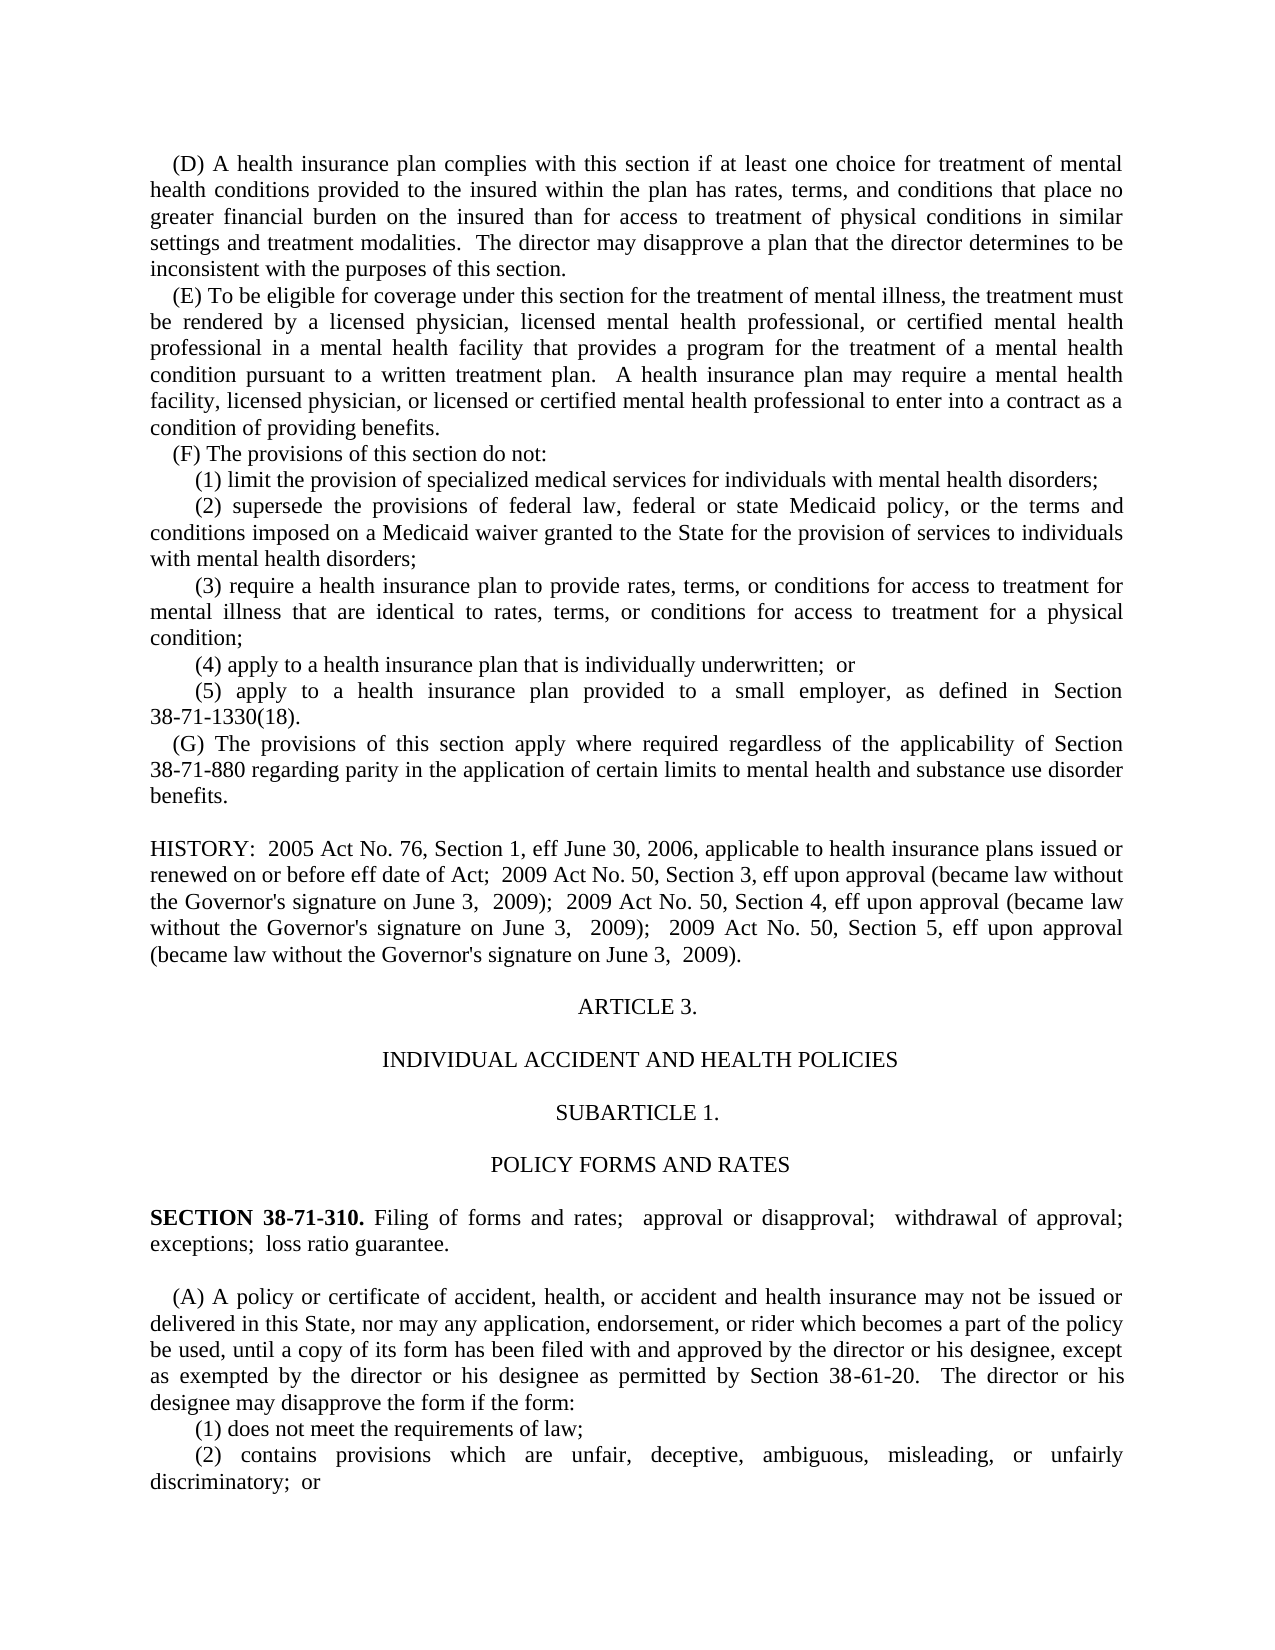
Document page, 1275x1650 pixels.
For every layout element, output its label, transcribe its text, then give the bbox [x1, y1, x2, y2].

text (3) require a health insurance plan to provide rates, terms, or conditions for access to treatment for mental illness that are identical to rates, terms, or conditions for access to treatment for a physical condition; [150, 572, 1125, 651]
text SECTION 38-71-310. Filing of forms and rates; approval or disapproval; withdrawal of approval; exceptions; loss ratio guarantee. [150, 1204, 1125, 1257]
text (5) apply to a health insurance plan provided to a small employer, as defined in Section 38-71-1330(18). [150, 677, 1125, 730]
text (1) does not meet the requirements of law; [150, 1415, 1125, 1441]
text (4) apply to a health insurance plan that is individually underwritten; or [150, 651, 1125, 677]
text (G) The provisions of this section apply where required regardless of the applicability of Section 38-71-880 regarding parity in the application of certain limits to mental health and substance use disorder benefits. [150, 730, 1125, 809]
text INDIVIDUAL ACCIDENT AND HEALTH POLICIES [150, 1046, 1125, 1072]
text HISTORY: 2005 Act No. 76, Section 1, eff June 30, 2006, applicable to health insurance plans issued or renewed on or before eff date of Act; 2009 Act No. 50, Section 3, eff upon approval (became law without the Governor's signature on June 3, 2009); 2009 Act No. 50, Section 4, eff upon approval (became law without the Governor's signature on June 3, 2009); 2009 Act No. 50, Section 5, eff upon approval (became law without the Governor's signature on June 3, 2009). [150, 835, 1125, 967]
text (E) To be eligible for coverage under this section for the treatment of mental illness, the treatment must be rendered by a licensed physician, licensed mental health professional, or certified mental health professional in a mental health facility that provides a program for the treatment of a mental health condition pursuant to a written treatment plan. A health insurance plan may require a mental health facility, licensed physician, or licensed or certified mental health professional to enter into a contract as a condition of providing benefits. [150, 282, 1125, 440]
text (2) contains provisions which are unfair, deceptive, ambiguous, misleading, or unfairly discriminatory; or [150, 1441, 1125, 1494]
text ARTICLE 3. [150, 993, 1125, 1020]
text (1) limit the provision of specialized medical services for individuals with mental health disorders; [150, 466, 1125, 493]
text (D) A health insurance plan complies with this section if at least one choice for treatment of mental health conditions provided to the insured within the plan has rates, terms, and conditions that place no greater financial burden on the insured than for access to treatment of physical conditions in similar settings and treatment modalities. The director may disapprove a plan that the director determines to be inconsistent with the purposes of this section. [150, 150, 1125, 282]
text (2) supersede the provisions of federal law, federal or state Medicaid policy, or the terms and conditions imposed on a Medicaid waiver granted to the State for the provision of services to individuals with mental health disorders; [150, 493, 1125, 572]
text (F) The provisions of this section do not: [150, 440, 1125, 466]
text (A) A policy or certificate of accident, health, or accident and health insurance may not be issued or delivered in this State, nor may any application, endorsement, or rider which becomes a part of the policy be used, until a copy of its form has been filed with and approved by the director or his designee, except as exempted by the director or his designee as permitted by Section 38-61-20. The director or his designee may disapprove the form if the form: [150, 1283, 1125, 1415]
text SUBARTICLE 1. [150, 1099, 1125, 1125]
text POLICY FORMS AND RATES [150, 1151, 1125, 1178]
